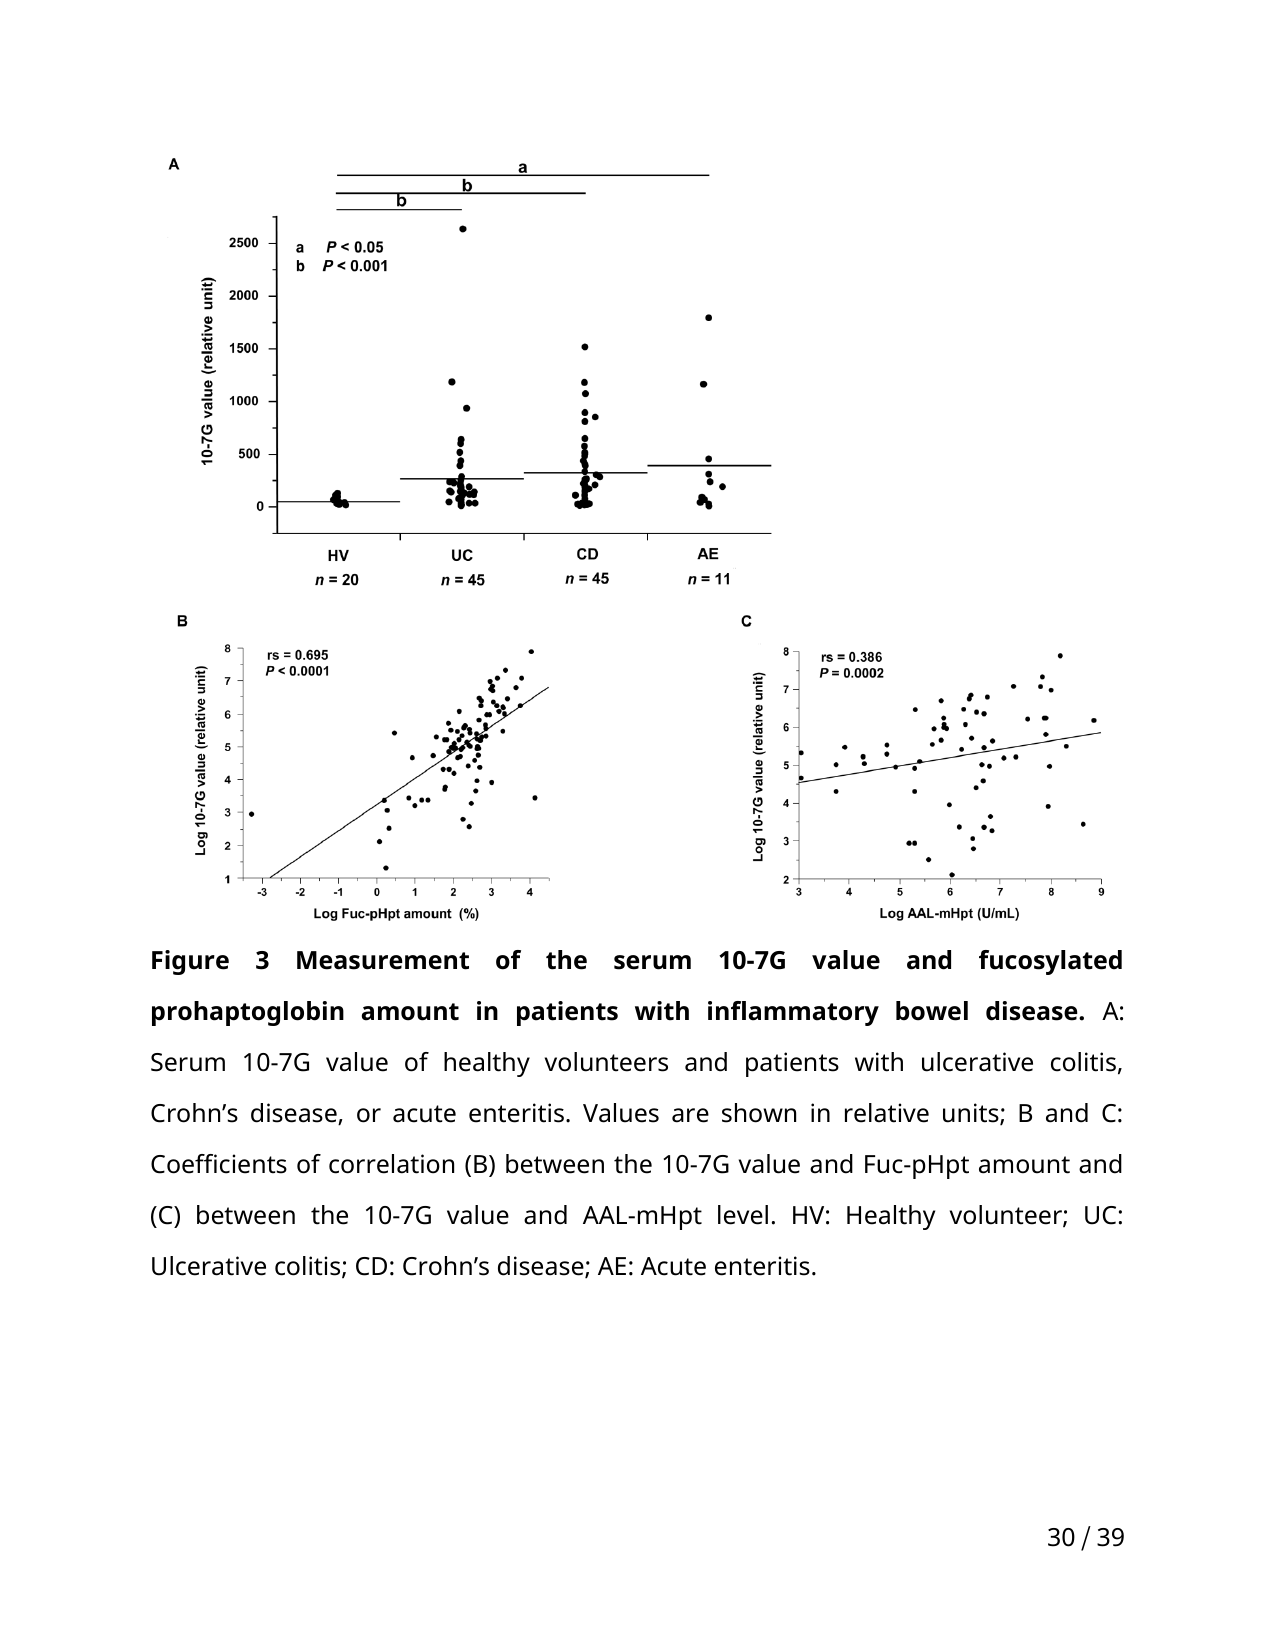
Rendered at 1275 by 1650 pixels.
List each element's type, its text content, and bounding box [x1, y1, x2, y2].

picture [150, 150, 1110, 929]
text Figure 3 Measurement of the serum 10-7G value and fucosylated prohaptoglobin amount in patients with inflammatory bowel disease. A: Serum 10-7G value of healthy volunteers and patients with ulcerative colitis, Crohn’s disease, or acute enteritis. Values are shown in relative units; B and C: Coefficients of correlation (B) between the 10-7G value and Fuc-pHpt amount and (C) between the 10-7G value and AAL-mHpt level. HV: Healthy volunteer; UC: Ulcerative colitis; CD: Crohn’s disease; AE: Acute enteritis. [150, 942, 1125, 1283]
